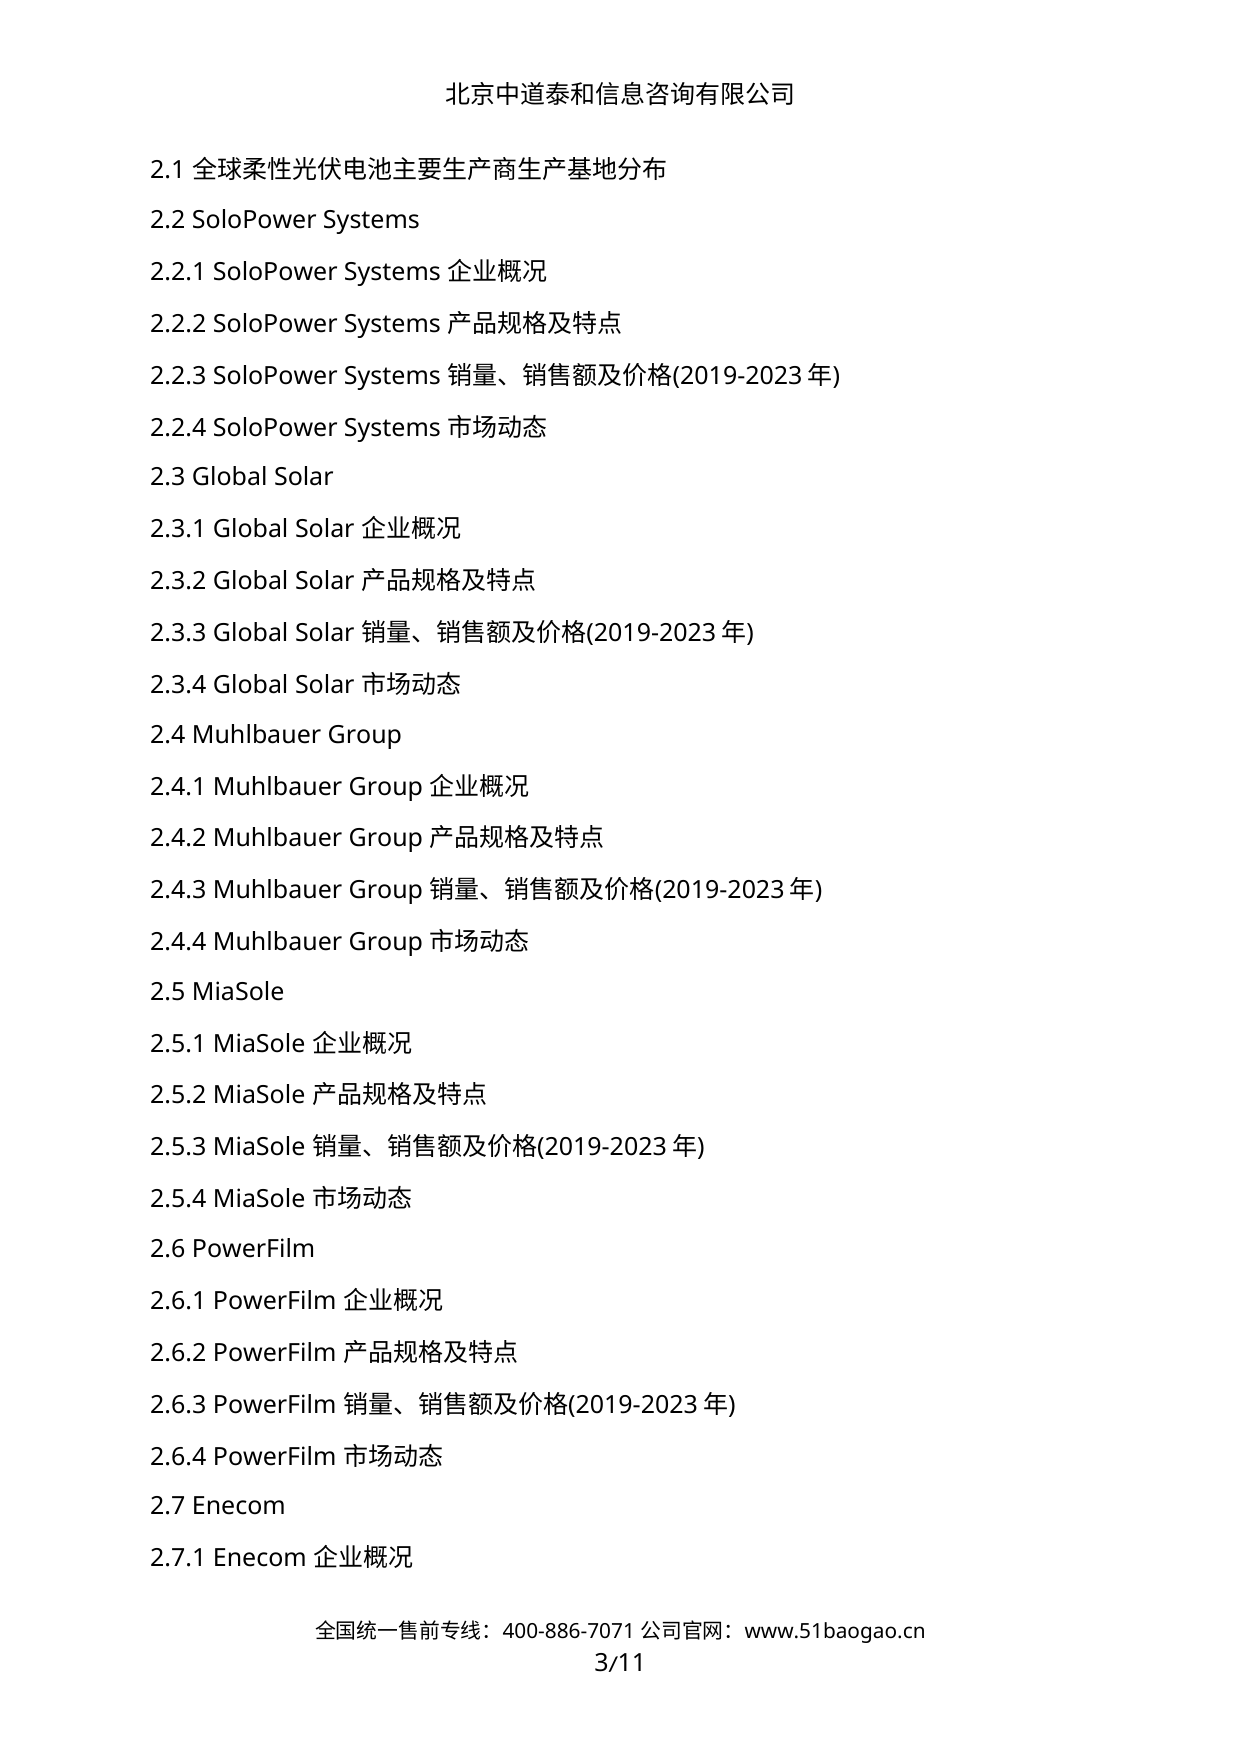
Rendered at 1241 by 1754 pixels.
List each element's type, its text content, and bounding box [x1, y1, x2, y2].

text 2.3.1 Global Solar 企业概况 [150, 509, 1090, 545]
text 2.5.1 MiaSole 企业概况 [150, 1023, 1090, 1059]
text 2.6.3 PowerFilm 销量、销售额及价格(2019-2023年) [150, 1384, 1090, 1420]
text 2.4.2 Muhlbauer Group 产品规格及特点 [150, 818, 1090, 854]
text 2.4.3 Muhlbauer Group 销量、销售额及价格(2019-2023年) [150, 870, 1090, 906]
text 2.3.4 Global Solar 市场动态 [150, 664, 1090, 701]
text 2.3.3 Global Solar 销量、销售额及价格(2019-2023年) [150, 612, 1090, 649]
text 2.4.1 Muhlbauer Group 企业概况 [150, 766, 1090, 802]
text 2.6.1 PowerFilm 企业概况 [150, 1280, 1090, 1317]
text 2.5 MiaSole [150, 973, 1090, 1007]
text 2.4.4 Muhlbauer Group 市场动态 [150, 922, 1090, 958]
text 2.1 全球柔性光伏电池主要生产商生产基地分布 [150, 150, 1090, 186]
text 2.5.4 MiaSole 市场动态 [150, 1179, 1090, 1215]
text 2.6 PowerFilm [150, 1231, 1090, 1265]
text 2.3 Global Solar [150, 459, 1090, 493]
text 2.2.3 SoloPower Systems 销量、销售额及价格(2019-2023年) [150, 355, 1090, 392]
text 2.7.1 Enecom 企业概况 [150, 1537, 1090, 1574]
text 2.2.1 SoloPower Systems 企业概况 [150, 252, 1090, 288]
text 2.7 Enecom [150, 1488, 1090, 1522]
text 2.2 SoloPower Systems [150, 202, 1090, 236]
text 2.6.2 PowerFilm 产品规格及特点 [150, 1332, 1090, 1368]
text 2.2.4 SoloPower Systems 市场动态 [150, 407, 1090, 443]
text 2.4 Muhlbauer Group [150, 716, 1090, 750]
text 2.5.2 MiaSole 产品规格及特点 [150, 1075, 1090, 1111]
text 2.2.2 SoloPower Systems 产品规格及特点 [150, 303, 1090, 340]
text 2.3.2 Global Solar 产品规格及特点 [150, 561, 1090, 597]
text 2.5.3 MiaSole 销量、销售额及价格(2019-2023年) [150, 1127, 1090, 1163]
text 2.6.4 PowerFilm 市场动态 [150, 1436, 1090, 1472]
